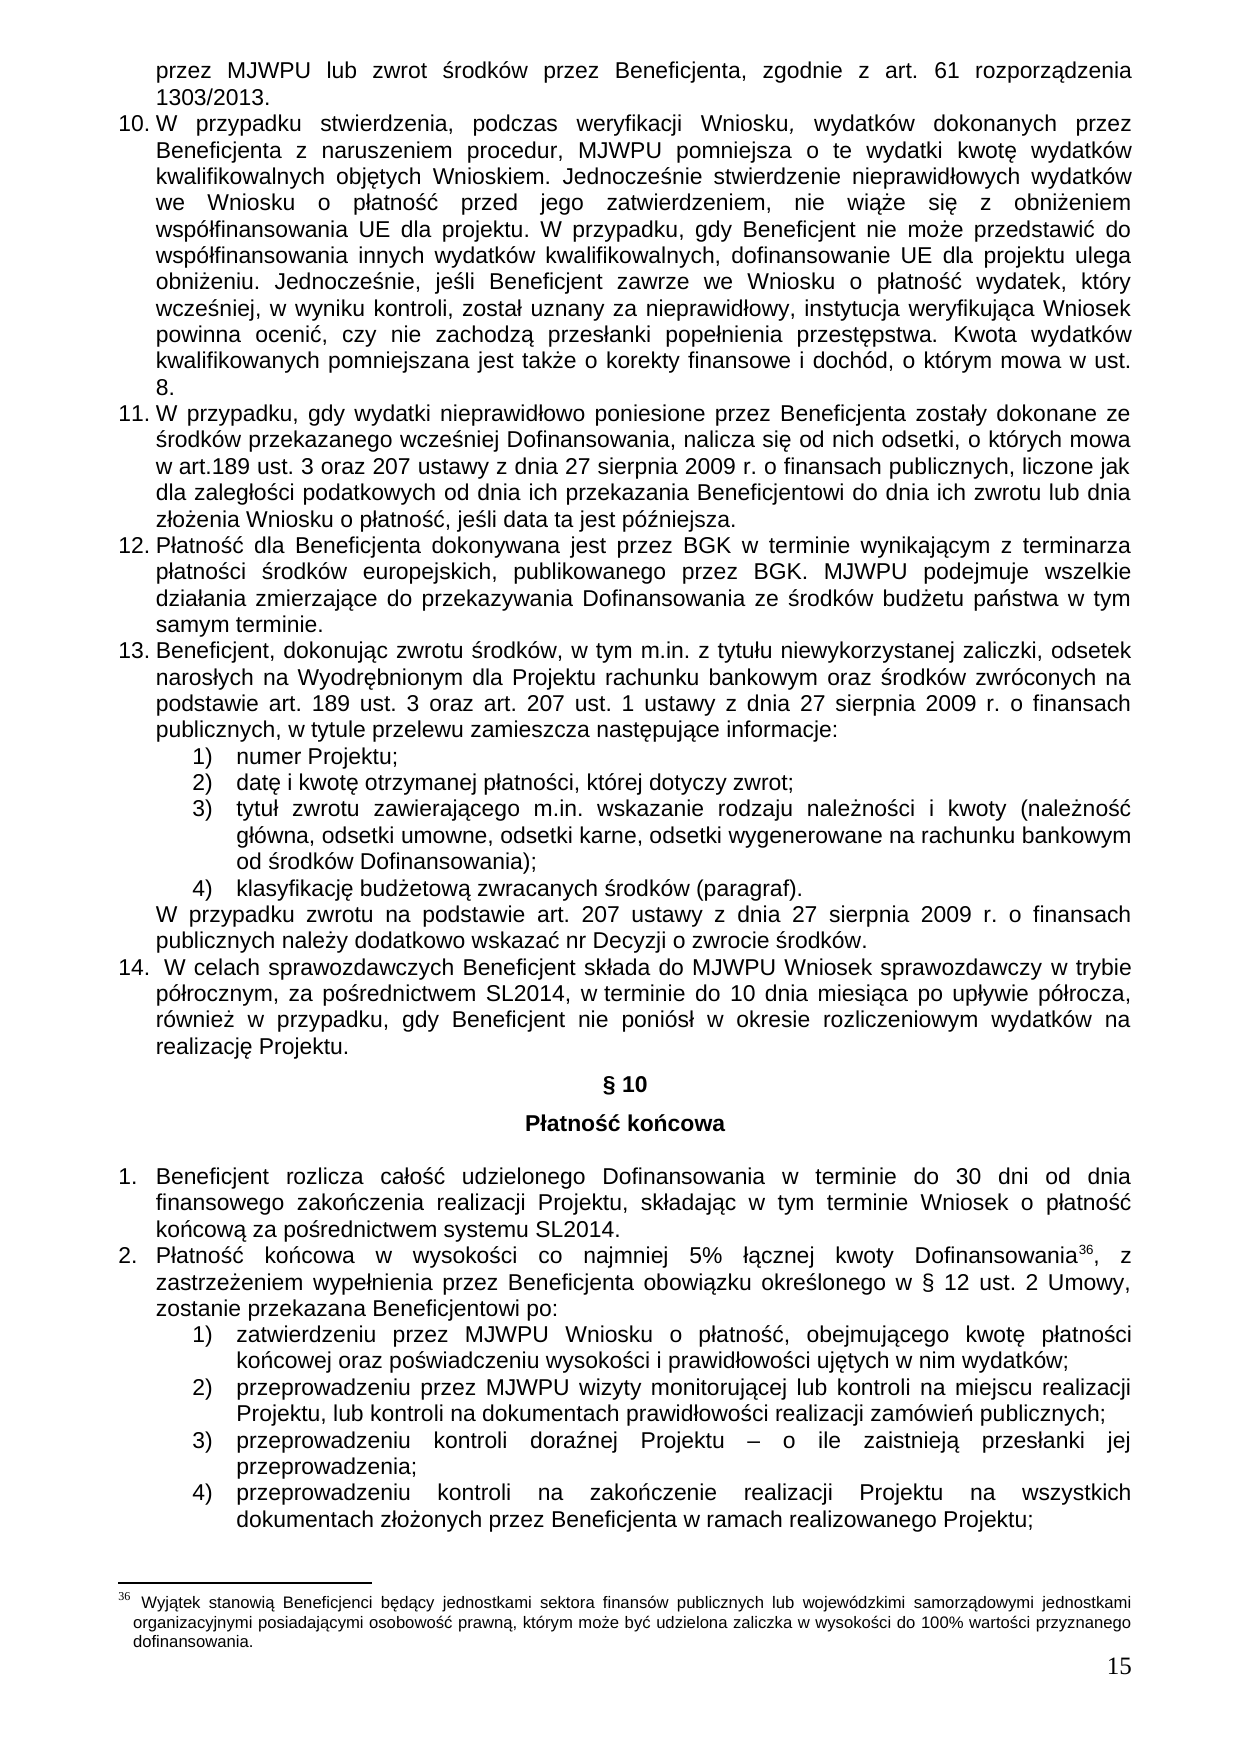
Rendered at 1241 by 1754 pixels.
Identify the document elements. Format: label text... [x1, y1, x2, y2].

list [118, 57, 1132, 110]
list zatwierdzeniu przez MJWPU Wniosku o płatność, obejmującego kwotę płatności końcowej oraz poświadczeniu wysokości i prawidłowości ujętych w nim wydatków; [192, 1321, 1132, 1374]
list datę i kwotę otrzymanej płatności, której dotyczy zwrot; [192, 769, 1132, 795]
list Płatność końcowa w wysokości co najmniej 5% łącznej kwoty Dofinansowania, z zastrzeżeniem wypełnienia przez Beneficjenta obowiązku określonego w § 12 ust. 2 Umowy, zostanie przekazana Beneficjentowi po: [118, 1242, 1132, 1321]
subtitle § 10 [118, 1071, 1132, 1098]
list W celach sprawozdawczych Beneficjent składa do MJWPU Wniosek sprawozdawczy w trybie półrocznym, za pośrednictwem SL2014, w terminie do 10 dnia miesiąca po upływie półrocza, również w przypadku, gdy Beneficjent nie poniósł w okresie rozliczeniowym wydatków na realizację Projektu. [118, 953, 1132, 1059]
list tytuł zwrotu zawierającego m.in. wskazanie rodzaju należności i kwoty (należność główna, odsetki umowne, odsetki karne, odsetki wygenerowane na rachunku bankowym od środków Dofinansowania); [192, 795, 1132, 874]
subtitle Płatność końcowa [118, 1110, 1132, 1137]
list W przypadku stwierdzenia, podczas weryfikacji Wniosku, wydatków dokonanych przez Beneficjenta z naruszeniem procedur, MJWPU pomniejsza o te wydatki kwotę wydatków kwalifikowalnych objętych Wnioskiem. Jednocześnie stwierdzenie nieprawidłowych wydatków we Wniosku o płatność przed jego zatwierdzeniem, nie wiąże się z obniżeniem współfinansowania UE dla projektu. W przypadku, gdy Beneficjent nie może przedstawić do współfinansowania innych wydatków kwalifikowalnych, dofinansowanie UE dla projektu ulega obniżeniu. Jednocześnie, jeśli Beneficjent zawrze we Wniosku o płatność wydatek, który wcześniej, w wyniku kontroli, został uznany za nieprawidłowy, instytucja weryfikująca Wniosek powinna ocenić, czy nie zachodzą przesłanki popełnienia przestępstwa. Kwota wydatków kwalifikowanych pomniejszana jest także o korekty finansowe i dochód, o którym mowa w ust. 8. [118, 110, 1132, 400]
list przeprowadzeniu przez MJWPU wizyty monitorującej lub kontroli na miejscu realizacji Projektu, lub kontroli na dokumentach prawidłowości realizacji zamówień publicznych; [192, 1374, 1132, 1427]
list Płatność dla Beneficjenta dokonywana jest przez BGK w terminie wynikającym z terminarza płatności środków europejskich, publikowanego przez BGK. MJWPU podejmuje wszelkie działania zmierzające do przekazywania Dofinansowania ze środków budżetu państwa w tym samym terminie. [118, 532, 1132, 637]
list Beneficjent rozlicza całość udzielonego Dofinansowania w terminie do 30 dni od dnia finansowego zakończenia realizacji Projektu, składając w tym terminie Wniosek o płatność końcową za pośrednictwem systemu SL2014. [118, 1163, 1132, 1242]
list numer Projektu; [192, 743, 1132, 769]
list przeprowadzeniu kontroli na zakończenie realizacji Projektu na wszystkich dokumentach złożonych przez Beneficjenta w ramach realizowanego Projektu; [192, 1479, 1132, 1532]
list W przypadku, gdy wydatki nieprawidłowo poniesione przez Beneficjenta zostały dokonane ze środków przekazanego wcześniej Dofinansowania, nalicza się od nich odsetki, o których mowa w art.189 ust. 3 oraz 207 ustawy z dnia 27 sierpnia 2009 r. o finansach publicznych, liczone jak dla zaległości podatkowych od dnia ich przekazania Beneficjentowi do dnia ich zwrotu lub dnia złożenia Wniosku o płatność, jeśli data ta jest późniejsza. [118, 400, 1132, 532]
list Beneficjent, dokonując zwrotu środków, w tym m.in. z tytułu niewykorzystanej zaliczki, odsetek narosłych na Wyodrębnionym dla Projektu rachunku bankowym oraz środków zwróconych na podstawie art. 189 ust. 3 oraz art. 207 ust. 1 ustawy z dnia 27 sierpnia 2009 r. o finansach publicznych, w tytule przelewu zamieszcza następujące informacje: [118, 637, 1132, 743]
list przeprowadzeniu kontroli doraźnej Projektu – o ile zaistnieją przesłanki jej przeprowadzenia; [192, 1427, 1132, 1479]
list klasyfikację budżetową zwracanych środków (paragraf). [192, 874, 1132, 901]
text W przypadku zwrotu na podstawie art. 207 ustawy z dnia 27 sierpnia 2009 r. o finansach publicznych należy dodatkowo wskazać nr Decyzji o zwrocie środków. [156, 901, 1132, 953]
